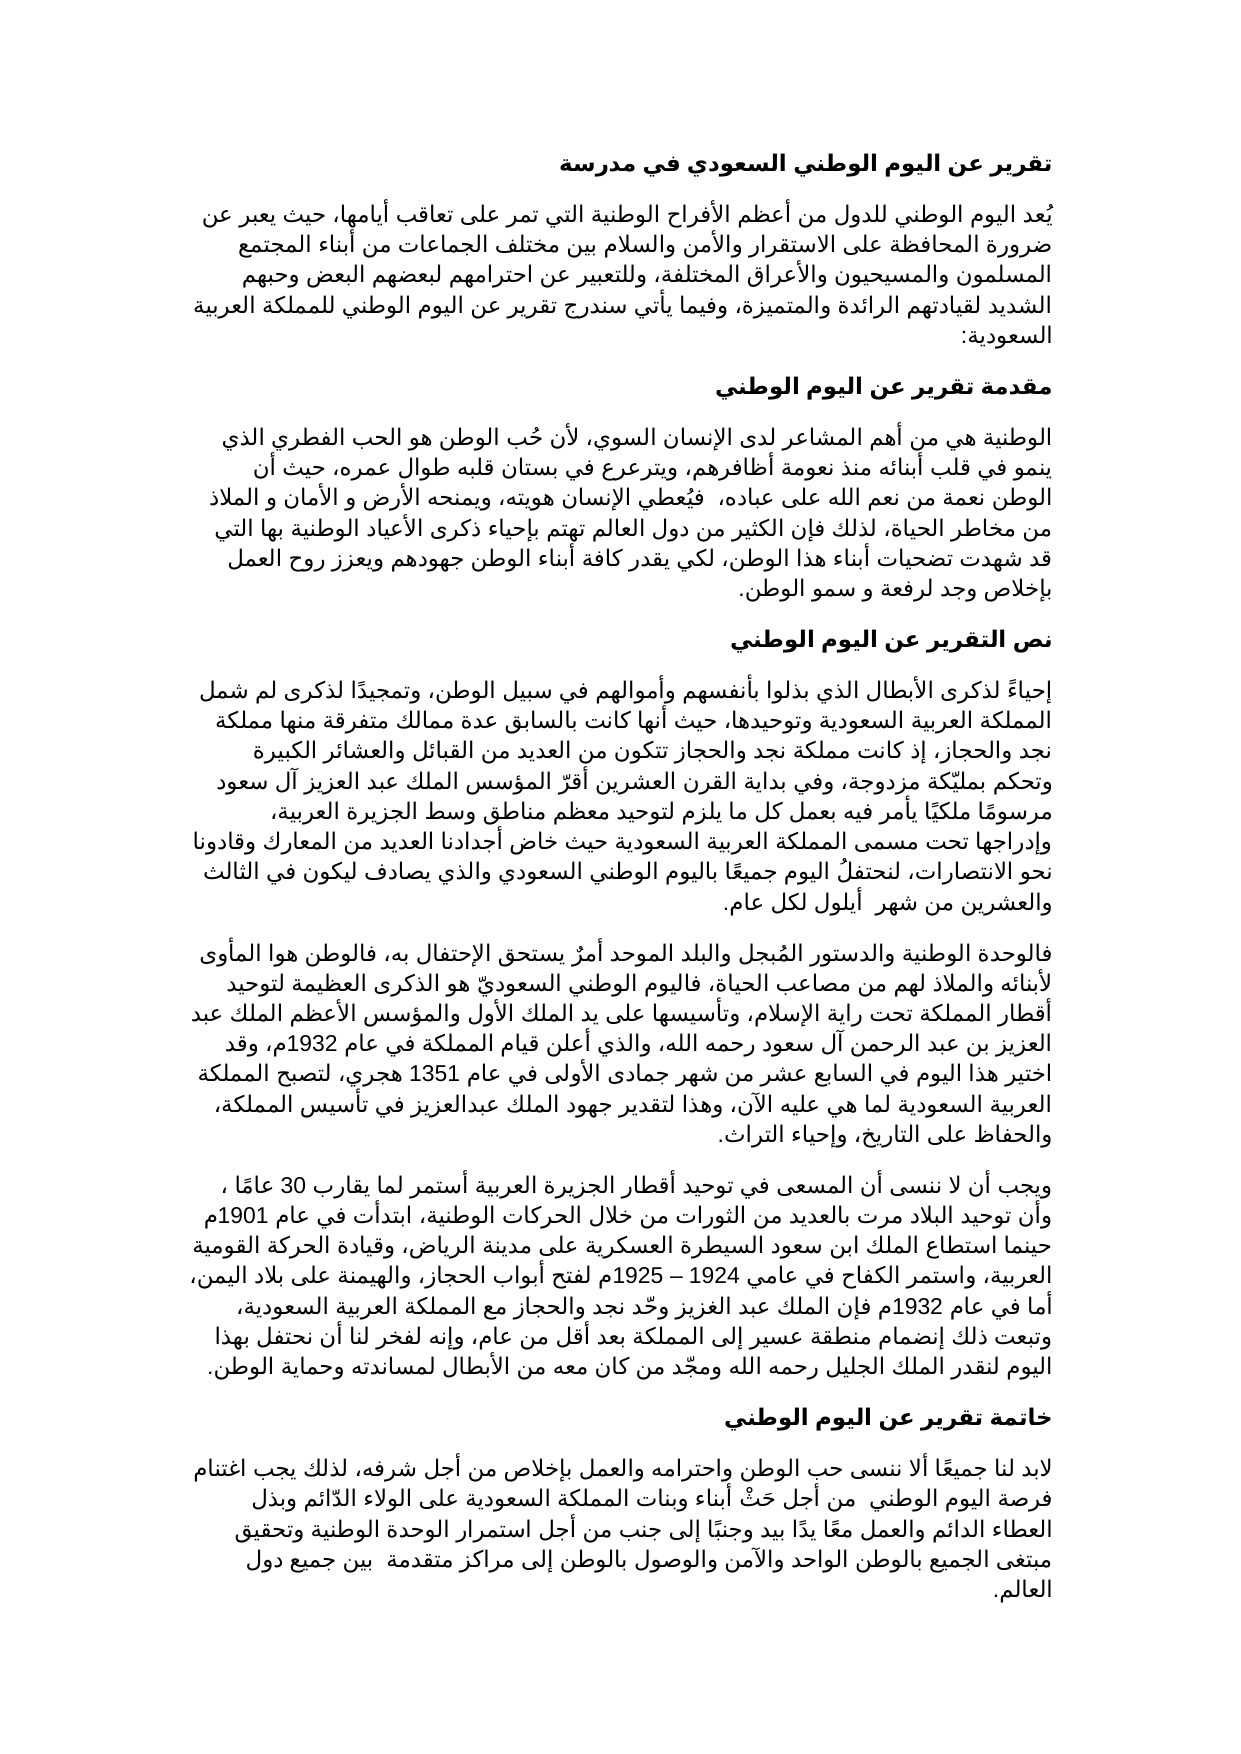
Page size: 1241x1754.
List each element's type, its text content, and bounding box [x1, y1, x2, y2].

text نص التقرير عن اليوم الوطني [187, 626, 1053, 652]
text يُعد اليوم الوطني للدول من أعظم الأفراح الوطنية التي تمر على تعاقب أيامها، حيث يعبر عن ضرورة المحافظة على الاستقرار والأمن والسلام بين مختلف الجماعات من أبناء المجتمع المسلمون والمسيحيون والأعراق المختلفة، وللتعبير عن احترامهم لبعضهم البعض وحبهم الشديد لقيادتهم الرائدة والمتميزة، وفيما يأتي سندرج تقرير عن اليوم الوطني للمملكة العربية السعودية: [187, 201, 1053, 348]
text لابد لنا جميعًا ألا ننسى حب الوطن واحترامه والعمل بإخلاص من أجل شرفه، لذلك يجب اغتنام فرصة اليوم الوطني من أجل حَثْ أبناء وبنات المملكة السعودية على الولاء الدّائم وبذل العطاء الدائم والعمل معًا يدًا بيد وجنبًا إلى جنب من أجل استمرار الوحدة الوطنية وتحقيق مبتغى الجميع بالوطن الواحد والآمن والوصول بالوطن إلى مراكز متقدمة بين جميع دول العالم. [187, 1455, 1053, 1602]
text تقرير عن اليوم الوطني السعودي في مدرسة [187, 150, 1053, 176]
text إحياءً لذكرى الأبطال الذي بذلوا بأنفسهم وأموالهم في سبيل الوطن، وتمجيدًا لذكرى لم شمل المملكة العربية السعودية وتوحيدها، حيث أنها كانت بالسابق عدة ممالك متفرقة منها مملكة نجد والحجاز، إذ كانت مملكة نجد والحجاز تتكون من العديد من القبائل والعشائر الكبيرة وتحكم بمليّكة مزدوجة، وفي بداية القرن العشرين أقرّ المؤسس الملك عبد العزيز آل سعود مرسومًا ملكيًا يأمر فيه بعمل كل ما يلزم لتوحيد معظم مناطق وسط الجزيرة العربية، وإدراجها تحت مسمى المملكة العربية السعودية حيث خاض أجدادنا العديد من المعارك وقادونا نحو الانتصارات، لنحتفلُ اليوم جميعًا باليوم الوطني السعودي والذي يصادف ليكون في الثالث والعشرين من شهر أيلول لكل عام. [187, 677, 1053, 915]
text ويجب أن لا ننسى أن المسعى في توحيد أقطار الجزيرة العربية أستمر لما يقارب 30 عامًا ، وأن توحيد البلاد مرت بالعديد من الثورات من خلال الحركات الوطنية، ابتدأت في عام 1901م حينما استطاع الملك ابن سعود السيطرة العسكرية على مدينة الرياض، وقيادة الحركة القومية العربية، واستمر الكفاح في عامي 1924 – 1925م لفتح أبواب الحجاز، والهيمنة على بلاد اليمن، أما في عام 1932م فإن الملك عبد الغزيز وحّد نجد والحجاز مع المملكة العربية السعودية، وتبعت ذلك إنضمام منطقة عسير إلى المملكة بعد أقل من عام، وإنه لفخر لنا أن نحتفل بهذا اليوم لنقدر الملك الجليل رحمه الله ومجّد من كان معه من الأبطال لمساندته وحماية الوطن. [187, 1172, 1053, 1379]
text مقدمة تقرير عن اليوم الوطني [187, 373, 1053, 399]
text الوطنية هي من أهم المشاعر لدى الإنسان السوي، لأن حُب الوطن هو الحب الفطري الذي ينمو في قلب أبنائه منذ نعومة أظافرهم، ويترعرع في بستان قلبه طوال عمره، حيث أن الوطن نعمة من نعم الله على عباده، فيُعطي الإنسان هويته، ويمنحه الأرض و الأمان و الملاذ من مخاطر الحياة، لذلك فإن الكثير من دول العالم تهتم بإحياء ذكرى الأعياد الوطنية بها التي قد شهدت تضحيات أبناء هذا الوطن، لكي يقدر كافة أبناء الوطن جهودهم ويعزز روح العمل بإخلاص وجد لرفعة و سمو الوطن. [187, 424, 1053, 601]
text خاتمة تقرير عن اليوم الوطني [187, 1404, 1053, 1431]
text فالوحدة الوطنية والدستور المُبجل والبلد الموحد أمرٌ يستحق الإحتفال به، فالوطن هوا المأوى لأبنائه والملاذ لهم من مصاعب الحياة، فاليوم الوطني السعوديّ هو الذكرى العظيمة لتوحيد أقطار المملكة تحت راية الإسلام، وتأسيسها على يد الملك الأول والمؤسس الأعظم الملك عبد العزيز بن عبد الرحمن آل سعود رحمه الله، والذي أعلن قيام المملكة في عام 1932م، وقد اختير هذا اليوم في السابع عشر من شهر جمادى الأولى في عام 1351 هجري، لتصبح المملكة العربية السعودية لما هي عليه الآن، وهذا لتقدير جهود الملك عبدالعزيز في تأسيس المملكة، والحفاظ على التاريخ، وإحياء التراث. [187, 939, 1053, 1147]
